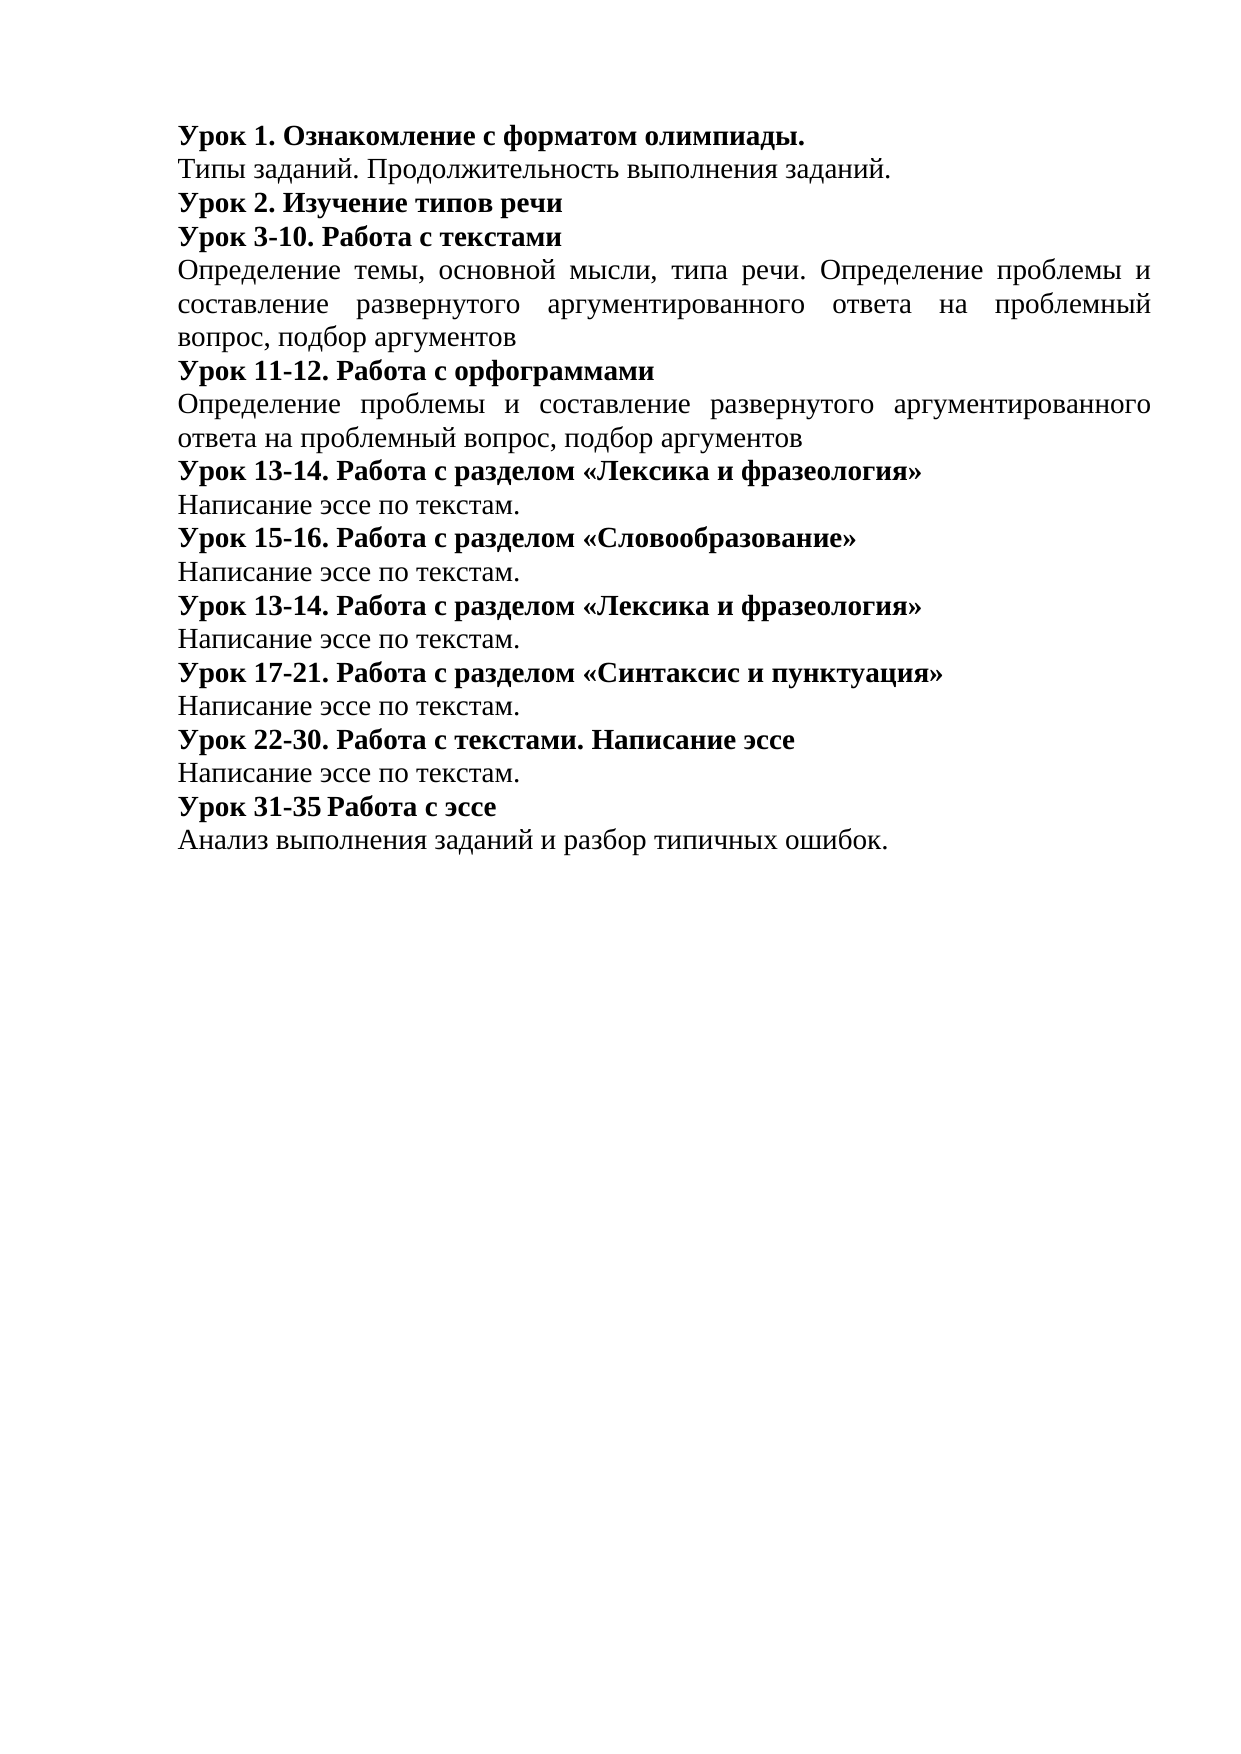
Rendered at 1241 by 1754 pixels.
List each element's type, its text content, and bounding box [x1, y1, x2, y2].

text Урок 3-10. Работа с текстами [177, 219, 1152, 252]
text Написание эссе по текстам. [177, 755, 1152, 789]
text Определение проблемы и составление развернутого аргументированного ответа на проблемный вопрос, подбор аргументов [177, 386, 1152, 453]
text Урок 1. Ознакомление с форматом олимпиады. [177, 118, 1152, 152]
text Урок 22-30. Работа с текстами. Написание эссе [177, 722, 1152, 755]
text Урок 15-16. Работа с разделом «Словообразование» [177, 521, 1152, 554]
text Урок 31-35 Работа с эссе [177, 789, 1152, 822]
text Урок 13-14. Работа с разделом «Лексика и фразеология» [177, 453, 1152, 487]
text Написание эссе по текстам. [177, 688, 1152, 722]
text Урок 2. Изучение типов речи [177, 185, 1152, 219]
text Определение темы, основной мысли, типа речи. Определение проблемы и составление развернутого аргументированного ответа на проблемный вопрос, подбор аргументов [177, 252, 1152, 353]
text Типы заданий. Продолжительность выполнения заданий. [177, 152, 1152, 185]
text Написание эссе по текстам. [177, 554, 1152, 588]
text Урок 17-21. Работа с разделом «Синтаксис и пунктуация» [177, 655, 1152, 688]
text Урок 13-14. Работа с разделом «Лексика и фразеология» [177, 588, 1152, 621]
text Написание эссе по текстам. [177, 621, 1152, 655]
text Анализ выполнения заданий и разбор типичных ошибок. [177, 822, 1152, 856]
text Написание эссе по текстам. [177, 487, 1152, 521]
text Урок 11-12. Работа с орфограммами [177, 353, 1152, 386]
